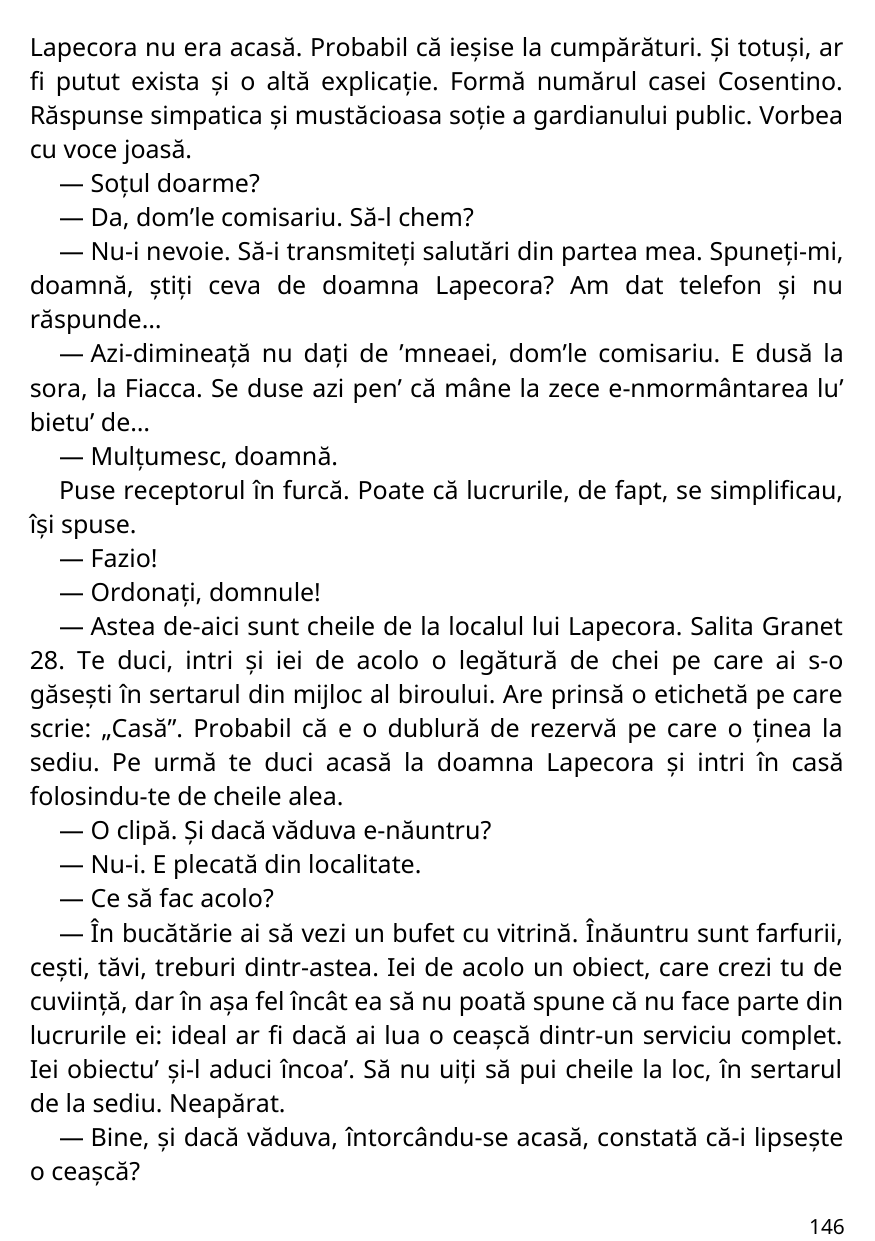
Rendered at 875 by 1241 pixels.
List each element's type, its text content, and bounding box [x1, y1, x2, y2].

text — Azi-dimineaţă nu daţi de ’mneaei, dom’le comisariu. E dusă la sora, la Fiacca. Se duse azi pen’ că mâne la zece e-nmormântarea lu’ bietu’ de… [29, 336, 844, 438]
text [29, 29, 844, 166]
text — Mulţumesc, doamnă. [29, 438, 844, 472]
text — În bucătărie ai să vezi un bufet cu vitrină. Înăuntru sunt farfurii, ceşti, tăvi, treburi dintr-astea. Iei de acolo un obiect, care crezi tu de cuviinţă, dar în aşa fel încât ea să nu poată spune că nu face parte din lucrurile ei: ideal ar fi dacă ai lua o ceaşcă dintr-un serviciu complet. Iei obiectu’ şi-l aduci încoa’. Să nu uiţi să pui cheile la loc, în sertarul de la sediu. Neapărat. [29, 915, 844, 1119]
text — Ce să fac acolo? [29, 881, 844, 915]
text — Astea de-aici sunt cheile de la localul lui Lapecora. Salita Granet 28. Te duci, intri şi iei de acolo o legătură de chei pe care ai s-o găseşti în sertarul din mijloc al biroului. Are prinsă o etichetă pe care scrie: „Casă”. Probabil că e o dublură de rezervă pe care o ţinea la sediu. Pe urmă te duci acasă la doamna Lapecora şi intri în casă folosindu-te de cheile alea. [29, 609, 844, 813]
text — Bine, şi dacă văduva, întorcându-se acasă, constată că-i lipseşte o ceaşcă? [29, 1119, 844, 1188]
text — Fazio! [29, 541, 844, 574]
text — Ordonaţi, domnule! [29, 574, 844, 609]
text — Soţul doarme? [29, 166, 844, 200]
text — Da, dom’le comisariu. Să-l chem? [29, 200, 844, 234]
text — Nu-i nevoie. Să-i transmiteţi salutări din partea mea. Spuneţi-mi, doamnă, ştiţi ceva de doamna Lapecora? Am dat telefon şi nu răspunde… [29, 234, 844, 336]
text — Nu-i. E plecată din localitate. [29, 847, 844, 881]
text — O clipă. Şi dacă văduva e-năuntru? [29, 813, 844, 847]
text Puse receptorul în furcă. Poate că lucrurile, de fapt, se simplificau, îşi spuse. [29, 472, 844, 541]
